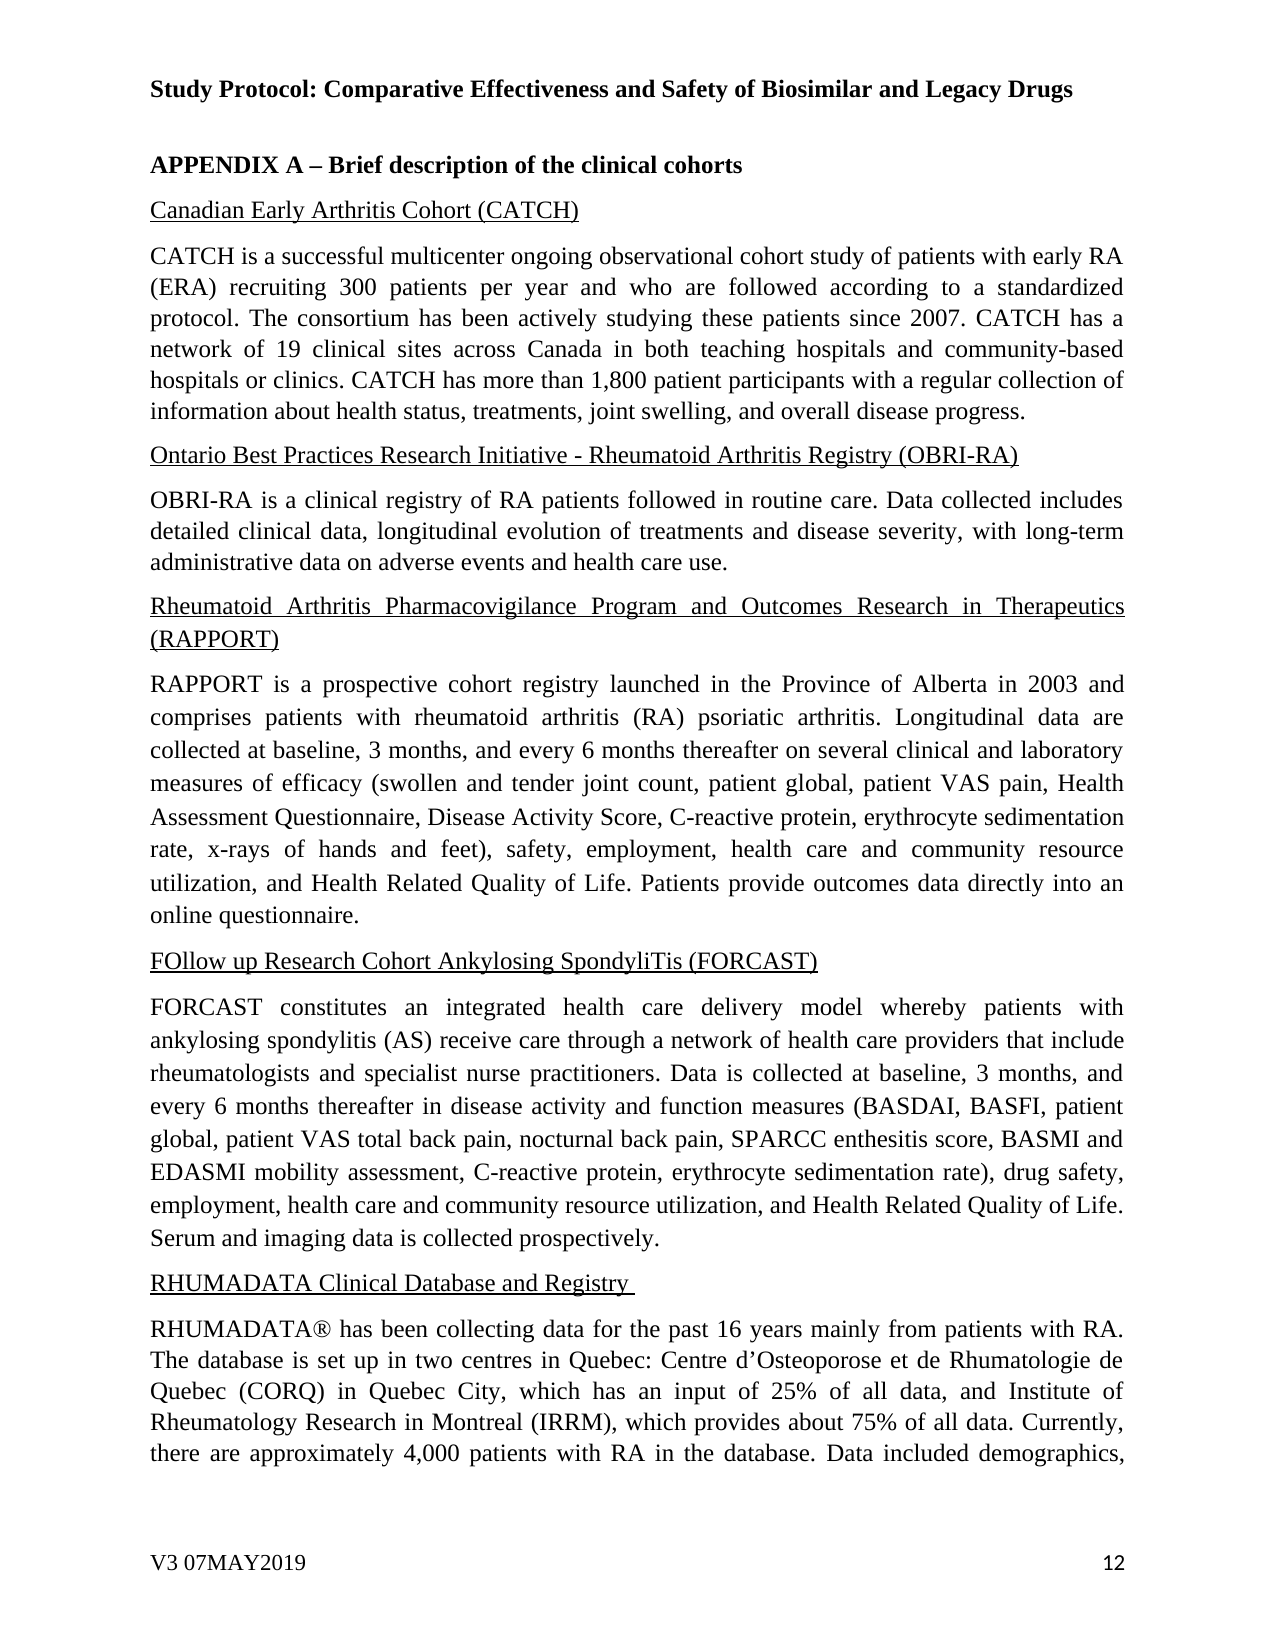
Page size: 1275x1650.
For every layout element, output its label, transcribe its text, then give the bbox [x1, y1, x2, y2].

text FORCAST constitutes an integrated health care delivery model whereby patients with ankylosing spondylitis (AS) receive care through a network of health care providers that include rheumatologists and specialist nurse practitioners. Data is collected at baseline, 3 months, and every 6 months thereafter in disease activity and function measures (BASDAI, BASFI, patient global, patient VAS total back pain, nocturnal back pain, SPARCC enthesitis score, BASMI and EDASMI mobility assessment, C-reactive protein, erythrocyte sedimentation rate), drug safety, employment, health care and community resource utilization, and Health Related Quality of Life. Serum and imaging data is collected prospectively. [150, 992, 1125, 1252]
text CATCH is a successful multicenter ongoing observational cohort study of patients with early RA (ERA) recruiting 300 patients per year and who are followed according to a standardized protocol. The consortium has been actively studying these patients since 2007. CATCH has a network of 19 clinical sites across Canada in both teaching hospitals and community-based hospitals or clinics. CATCH has more than 1,800 patient participants with a regular collection of information about health status, treatments, joint swelling, and overall disease progress. [150, 241, 1125, 425]
text Canadian Early Arthritis Cohort (CATCH) [150, 196, 1125, 224]
text Ontario Best Practices Research Initiative - Rheumatoid Arthritis Registry (OBRI-RA) [150, 440, 1125, 468]
text APPENDIX A – Brief description of the clinical cohorts [150, 150, 1125, 179]
text RHUMADATA Clinical Database and Registry [150, 1268, 1125, 1297]
text RAPPORT is a prospective cohort registry launched in the Province of Alberta in 2003 and comprises patients with rheumatoid arthritis (RA) psoriatic arthritis. Longitudinal data are collected at baseline, 3 months, and every 6 months thereafter on several clinical and laboratory measures of efficacy (swollen and tender joint count, patient global, patient VAS pain, Health Assessment Questionnaire, Disease Activity Score, C-reactive protein, erythrocyte sedimentation rate, x-rays of hands and feet), safety, employment, health care and community resource utilization, and Health Related Quality of Life. Patients provide outcomes data directly into an online questionnaire. [150, 669, 1125, 929]
text OBRI-RA is a clinical registry of RA patients followed in routine care. Data collected includes detailed clinical data, longitudinal evolution of treatments and disease severity, with long-term administrative data on adverse events and health care use. [150, 485, 1125, 576]
text Rheumatoid Arthritis Pharmacovigilance Program and Outcomes Research in Therapeutics (RAPPORT) [150, 591, 1125, 616]
text FOllow up Research Cohort Ankylosing SpondyliTis (FORCAST) [150, 946, 1125, 975]
text Rheumatoid Arthritis Pharmacovigilance Program and Outcomes Research in Therapeutics (RAPPORT) [150, 617, 1125, 653]
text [150, 1314, 1125, 1467]
